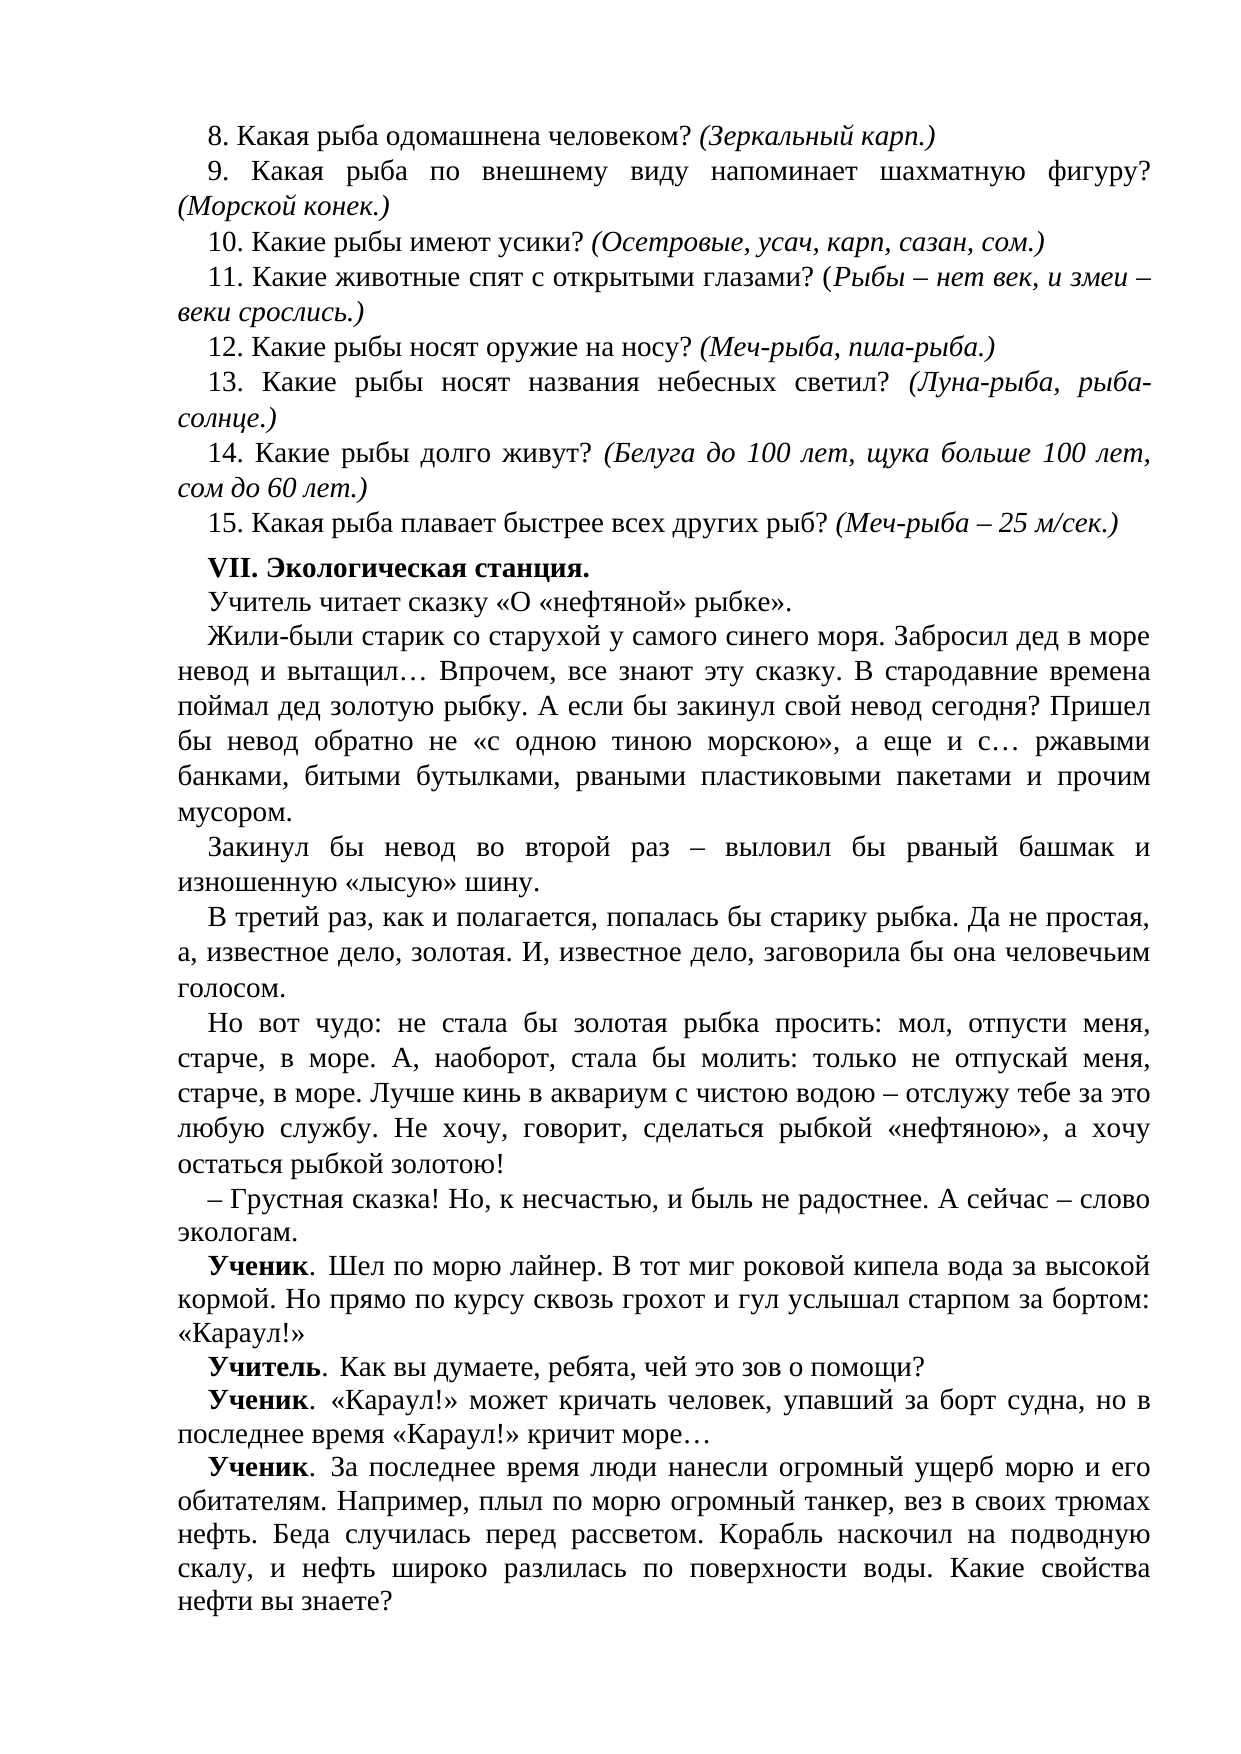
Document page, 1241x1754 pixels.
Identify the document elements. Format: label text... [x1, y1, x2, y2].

text 8. Какая рыба одомашнена человеком? (Зеркальный карп.) [177, 118, 1152, 152]
text 9. Какая рыба по внешнему виду напоминает шахматную фигуру? (Морской конек.) [177, 153, 1152, 222]
text В третий раз, как и полагается, попалась бы старику рыбка. Да не простая, а, известное дело, золотая. И, известное дело, заговорила бы она человечьим голосом. [177, 899, 1152, 1003]
text Жили-были старик со старухой у самого синего моря. Забросил дед в море невод и вытащил… Впрочем, все знают эту сказку. В стародавние времена поймал дед золотую рыбку. А если бы закинул свой невод сегодня? Пришел бы невод обратно не «с одною тиною морскою», а еще и с… ржавыми банками, битыми бутылками, рваными пластиковыми пакетами и прочим мусором. [177, 618, 1152, 827]
text VII. Экологическая станция. [177, 551, 1152, 584]
text 14. Какие рыбы долго живут? (Белуга до 100 лет, щука больше 100 лет, сом до 60 лет.) [177, 435, 1152, 504]
text Ученик. «Караул!» может кричать человек, упавший за борт судна, но в последнее время «Караул!» кричит море… [177, 1382, 1152, 1449]
text 11. Какие животные спят с открытыми глазами? (Рыбы – нет век, и змеи – веки срослись.) [177, 259, 1152, 328]
text 12. Какие рыбы носят оружие на носу? (Меч-рыба, пила-рыба.) [177, 329, 1152, 363]
text 13. Какие рыбы носят названия небесных светил? (Луна-рыба, рыба-солнце.) [177, 364, 1152, 433]
text Учитель читает сказку «О «нефтяной» рыбке». [177, 584, 1152, 618]
text Но вот чудо: не стала бы золотая рыбка просить: мол, отпусти меня, старче, в море. А, наоборот, стала бы молить: только не отпускай меня, старче, в море. Лучше кинь в аквариум с чистою водою – отслужу тебе за это любую службу. Не хочу, говорит, сделаться рыбкой «нефтяною», а хочу остаться рыбкой золотою! [177, 1005, 1152, 1179]
text Учитель. Как вы думаете, ребята, чей это зов о помощи? [177, 1349, 1152, 1382]
text 10. Какие рыбы имеют усики? (Осетровые, усач, карп, сазан, сом.) [177, 224, 1152, 257]
text Ученик. За последнее время люди нанесли огромный ущерб морю и его обитателям. Например, плыл по морю огромный танкер, вез в своих трюмах нефть. Беда случилась перед рассветом. Корабль наскочил на подводную скалу, и нефть широко разлилась по поверхности воды. Какие свойства нефти вы знаете? [177, 1449, 1152, 1617]
text 15. Какая рыба плавает быстрее всех других рыб? (Меч-рыба – 25 м/сек.) [177, 505, 1152, 539]
text – Грустная сказка! Но, к несчастью, и быль не радостнее. А сейчас – слово экологам. [177, 1181, 1152, 1248]
text Ученик. Шел по морю лайнер. В тот миг роковой кипела вода за высокой кормой. Но прямо по курсу сквозь грохот и гул услышал старпом за бортом: «Караул!» [177, 1248, 1152, 1349]
text Закинул бы невод во второй раз – выловил бы рваный башмак и изношенную «лысую» шину. [177, 829, 1152, 898]
